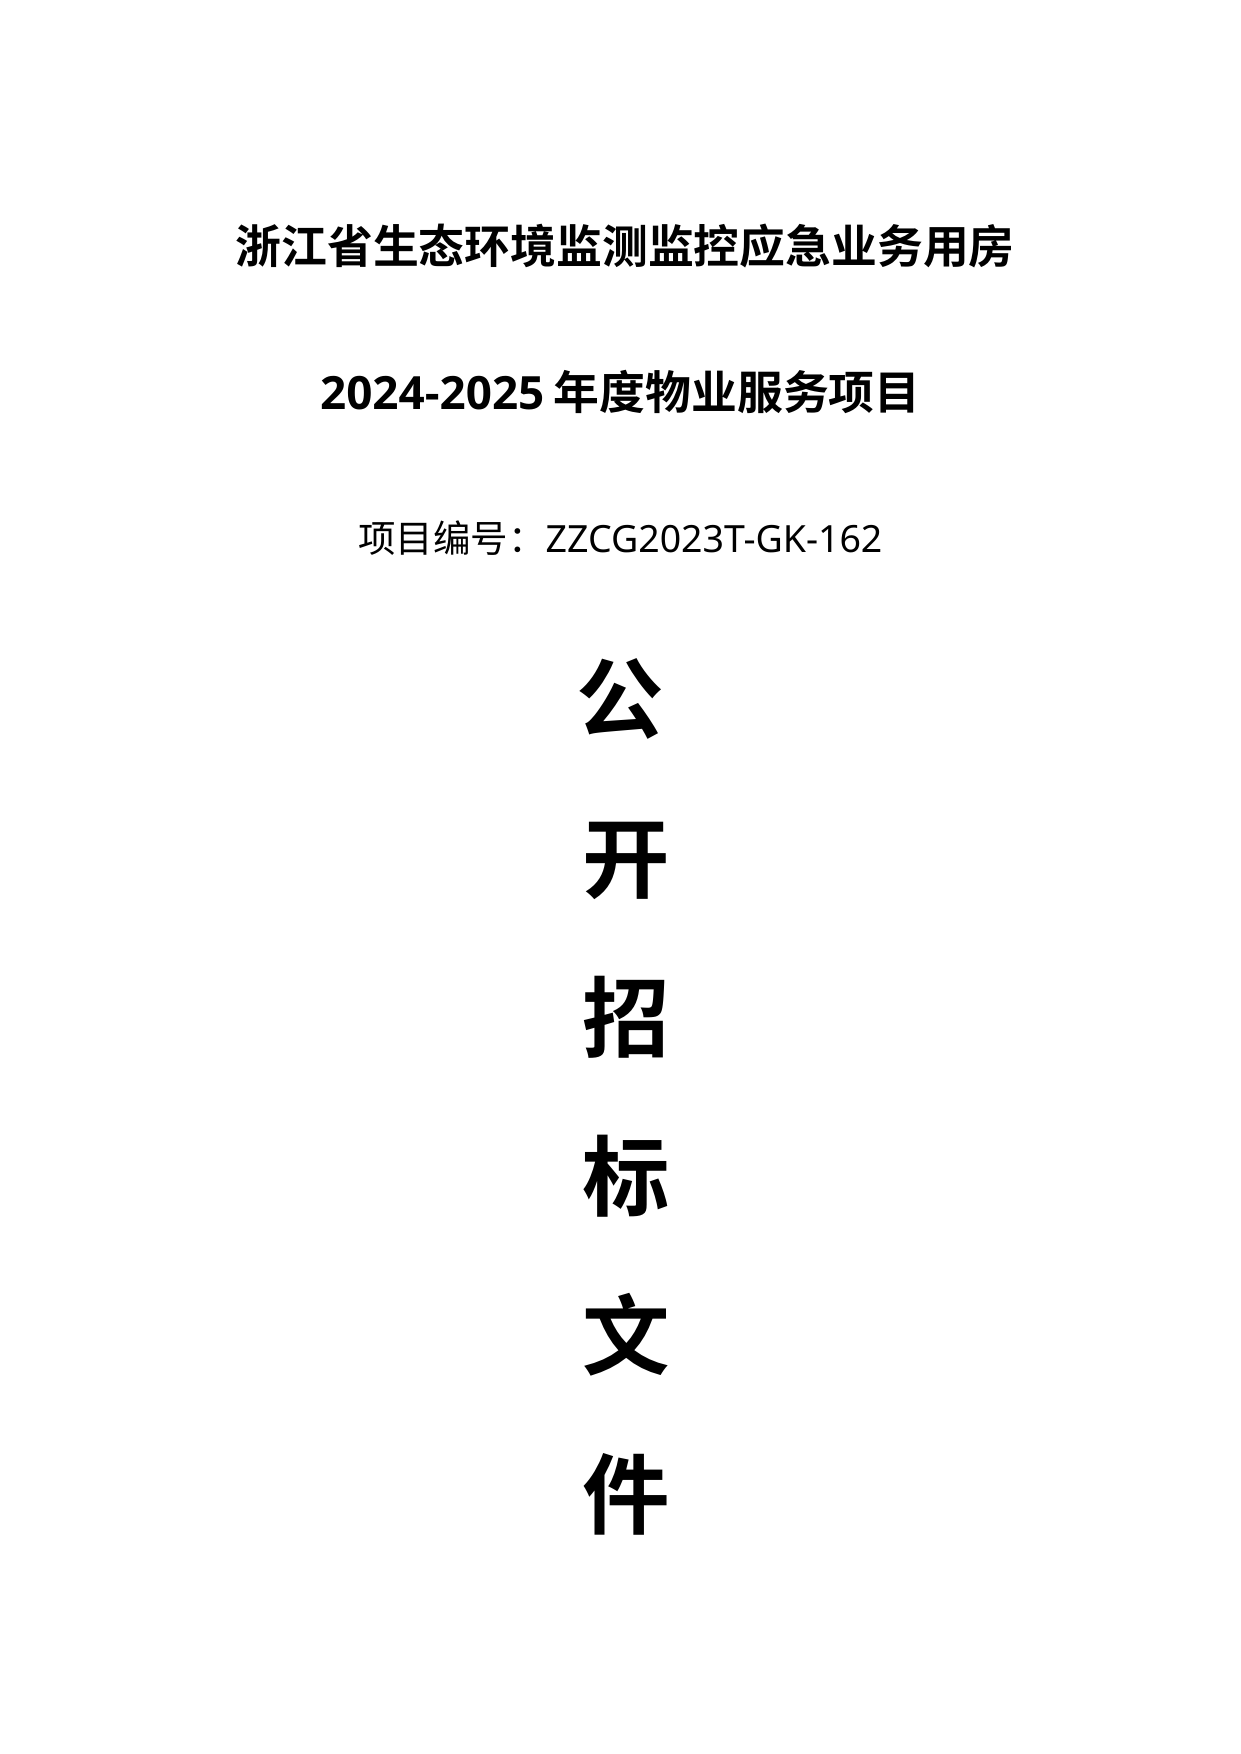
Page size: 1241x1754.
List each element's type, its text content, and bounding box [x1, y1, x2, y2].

text 招 [187, 947, 1064, 1077]
text 开 [187, 788, 1064, 918]
text 标 [187, 1106, 1064, 1236]
text 文 [187, 1265, 1064, 1395]
text 浙江省生态环境监测监控应急业务用房2024-2025年度物业服务项目 [187, 194, 1053, 438]
text 项目编号：ZZCG2023T-GK-162 [187, 504, 1053, 569]
text 公 [187, 629, 1053, 759]
text 件 [187, 1424, 1064, 1554]
